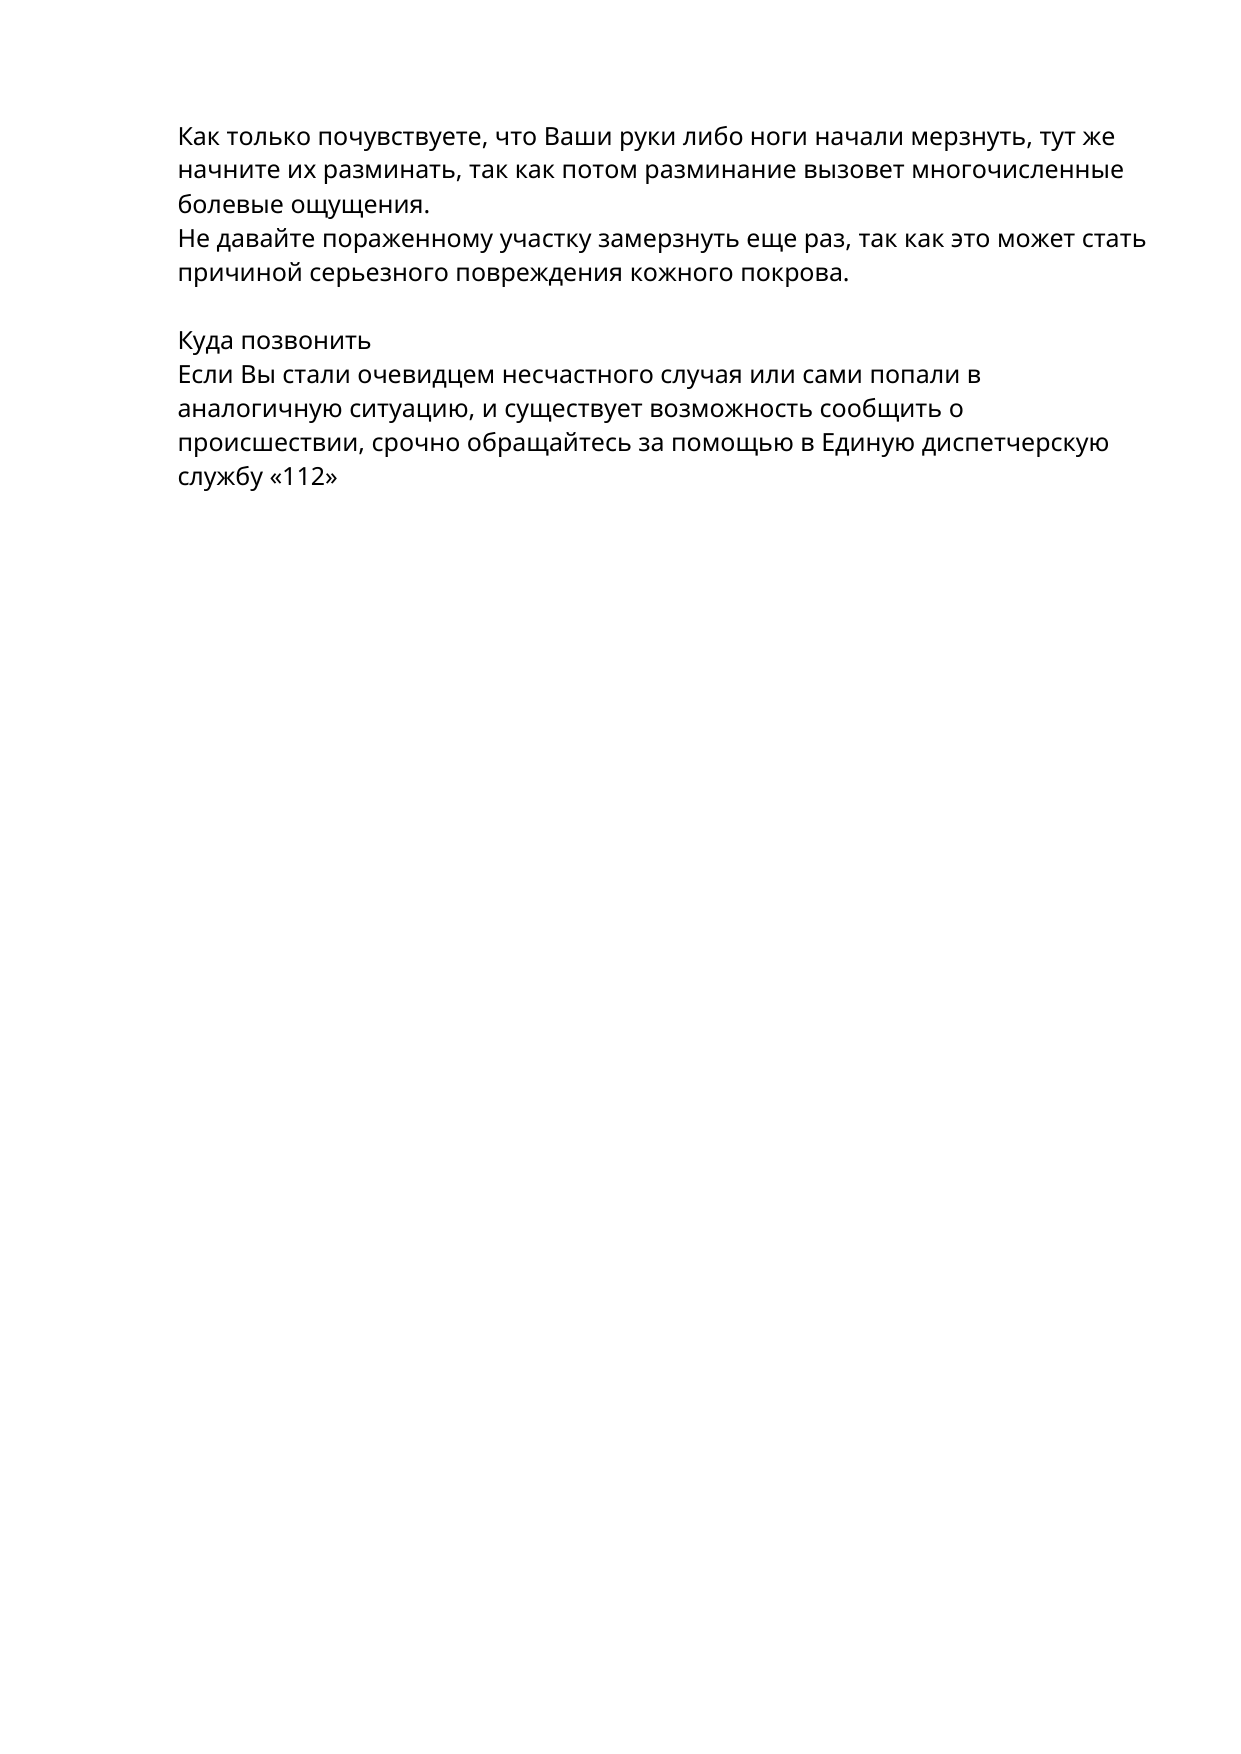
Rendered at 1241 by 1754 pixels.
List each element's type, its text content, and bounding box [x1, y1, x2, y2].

text Куда позвонить [177, 322, 1152, 357]
text Не давайте пораженному участку замерзнуть еще раз, так как это может стать причиной серьезного повреждения кожного покрова. [177, 220, 1152, 288]
text Как только почувствуете, что Ваши руки либо ноги начали мерзнуть, тут же начните их разминать, так как потом разминание вызовет многочисленные болевые ощущения. [177, 118, 1152, 220]
text Если Вы стали очевидцем несчастного случая или сами попали в аналогичную ситуацию, и существует возможность сообщить о происшествии, срочно обращайтесь за помощью в Единую диспетчерскую службу «112» [177, 357, 1152, 493]
